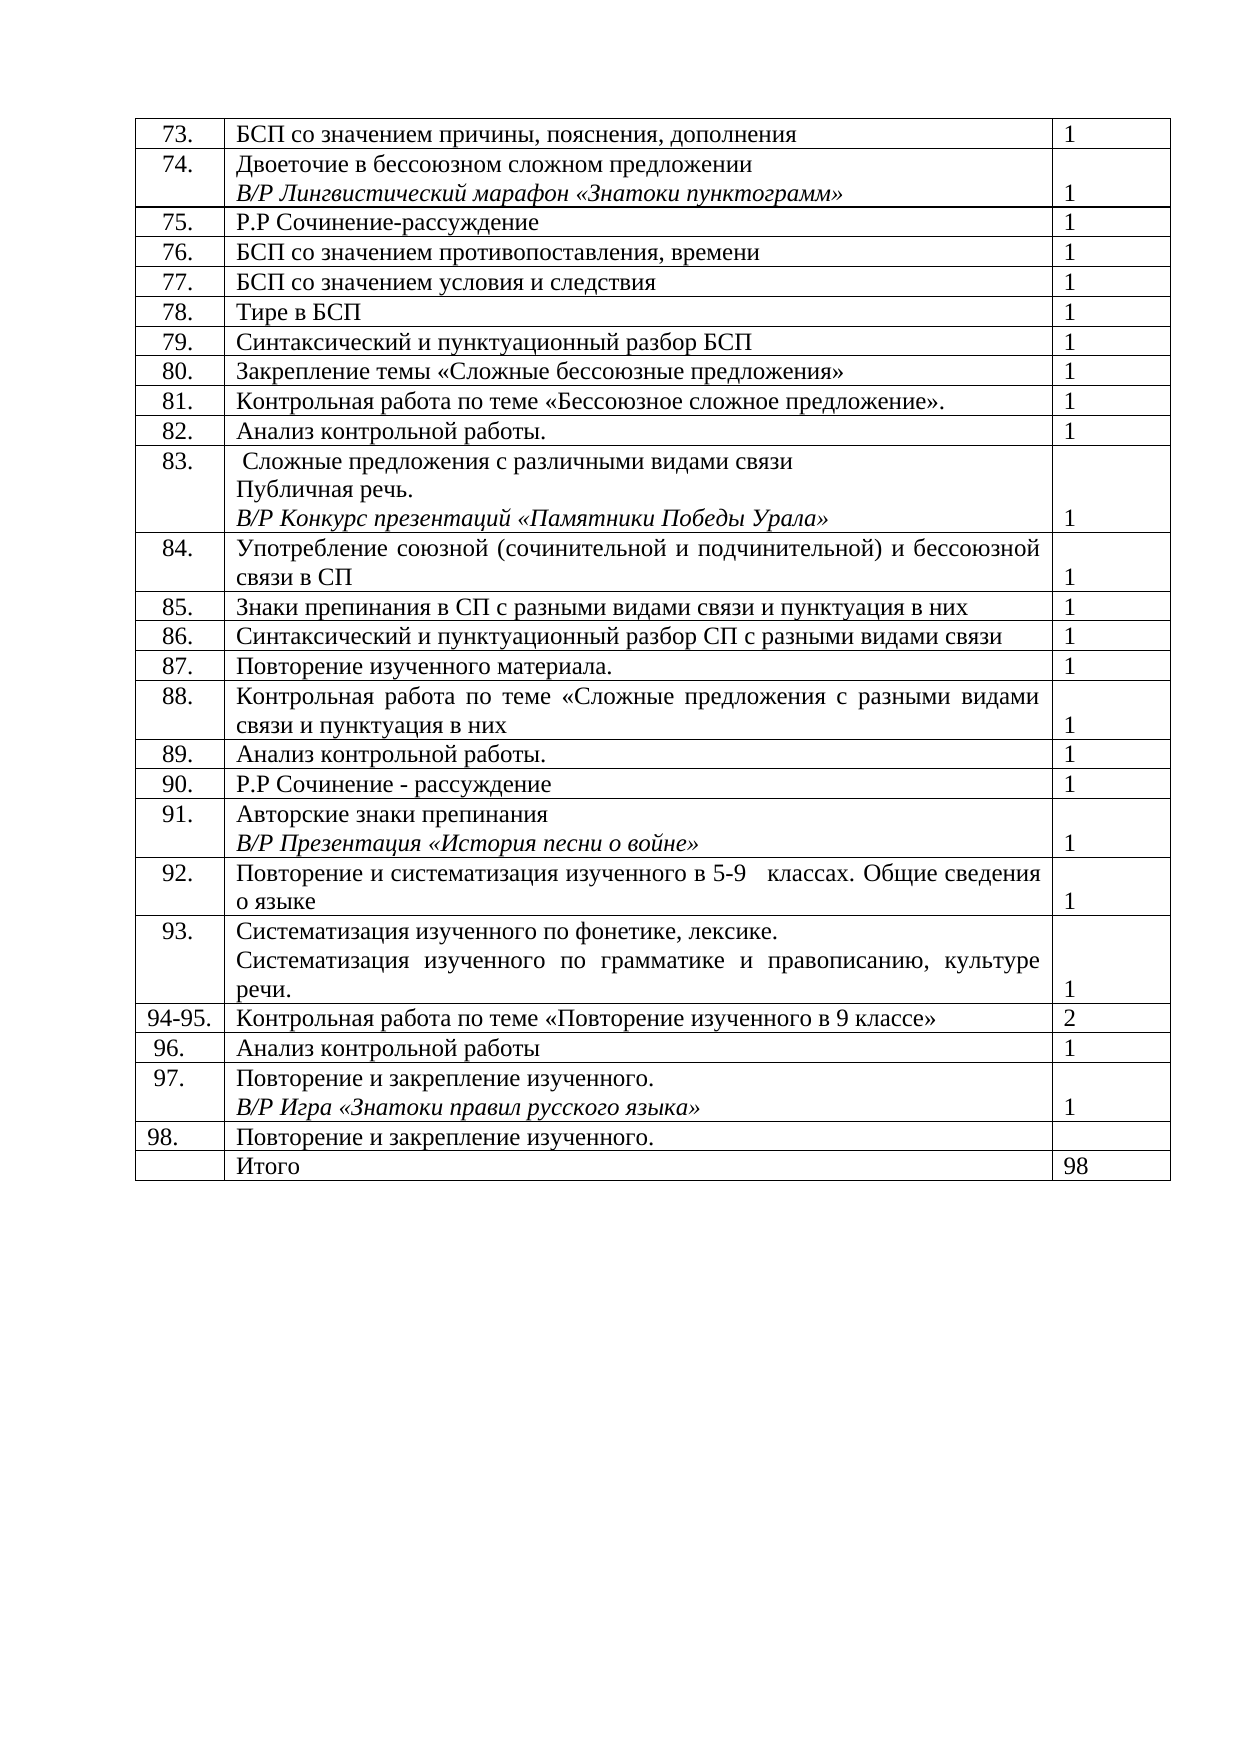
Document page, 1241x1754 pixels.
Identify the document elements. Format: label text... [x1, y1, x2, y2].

table_cell 1 [1053, 208, 1170, 236]
table_cell 98. [136, 1122, 224, 1150]
table_cell Контрольная работа по теме «Повторение изученного в 9 классе» [225, 1004, 1052, 1032]
table_cell 1 [1053, 119, 1170, 148]
table_cell 1 [1053, 149, 1170, 206]
table_cell 1 [1053, 1063, 1170, 1121]
table_cell [136, 740, 224, 768]
table_cell Анализ контрольной работы. [225, 416, 1052, 445]
table_cell [136, 119, 224, 148]
table_cell [136, 356, 224, 385]
table_cell [136, 267, 224, 296]
table_cell Р.Р Сочинение - рассуждение [225, 769, 1052, 798]
table_cell Повторение и закрепление изученного. [225, 1122, 1052, 1150]
table_cell [136, 297, 224, 326]
table_cell Систематизация изученного по фонетике, лексике. Систематизация изученного по грамматике и правописанию, культуре речи. [225, 916, 1052, 1002]
table_cell [136, 621, 224, 650]
table_cell Употребление союзной (сочинительной и подчинительной) и бессоюзной связи в СП [225, 533, 1052, 591]
table_cell 1 [1053, 1033, 1170, 1062]
table_cell [136, 416, 224, 445]
table_cell [136, 651, 224, 680]
table_cell 1 [1053, 651, 1170, 680]
table_cell [136, 592, 224, 620]
table_cell 1 [1053, 533, 1170, 591]
table_cell 2 [1053, 1004, 1170, 1032]
table_cell 1 [1053, 916, 1170, 1002]
table_cell 1 [1053, 446, 1170, 532]
table_cell 97. [136, 1063, 224, 1121]
table_cell Двоеточие в бессоюзном сложном предложении В/Р Лингвистический марафон «Знатоки пунктограмм» [225, 149, 1052, 206]
table_cell [136, 446, 224, 532]
table_cell 96. [136, 1033, 224, 1062]
table_cell 1 [1053, 621, 1170, 650]
table_cell БСП со значением причины, пояснения, дополнения [225, 119, 1052, 148]
table_cell Тире в БСП [225, 297, 1052, 326]
table_cell Синтаксический и пунктуационный разбор БСП [225, 327, 1052, 355]
table_cell [136, 769, 224, 798]
table_cell Итого [225, 1151, 1052, 1180]
table_cell 1 [1053, 237, 1170, 266]
table_cell Повторение изученного материала. [225, 651, 1052, 680]
table_cell [136, 533, 224, 591]
table_cell 1 [1053, 799, 1170, 857]
table_cell [136, 327, 224, 355]
table_cell БСП со значением условия и следствия [225, 267, 1052, 296]
table_cell 94-95. [136, 1004, 224, 1032]
table_cell 1 [1053, 267, 1170, 296]
table_cell 1 [1053, 327, 1170, 355]
table_cell БСП со значением противопоставления, времени [225, 237, 1052, 266]
table_cell Анализ контрольной работы. [225, 740, 1052, 768]
table_cell [136, 386, 224, 415]
table_cell [136, 916, 224, 1002]
table_cell 1 [1053, 681, 1170, 738]
table_cell Закрепление темы «Сложные бессоюзные предложения» [225, 356, 1052, 385]
table_cell 1 [1053, 740, 1170, 768]
table_cell Повторение и систематизация изученного в 5-9 классах. Общие сведения о языке [225, 858, 1052, 915]
table_cell 1 [1053, 297, 1170, 326]
table_cell Авторские знаки препинания В/Р Презентация «История песни о войне» [225, 799, 1052, 857]
table_cell Контрольная работа по теме «Сложные предложения с разными видами связи и пунктуация в них [225, 681, 1052, 738]
table_cell [136, 237, 224, 266]
table_cell Контрольная работа по теме «Бессоюзное сложное предложение». [225, 386, 1052, 415]
table_cell 98 [1053, 1151, 1170, 1180]
table_cell 1 [1053, 592, 1170, 620]
table_cell 1 [1053, 356, 1170, 385]
table_cell [136, 858, 224, 915]
table_cell 1 [1053, 416, 1170, 445]
table_cell [136, 799, 224, 857]
table_cell Р.Р Сочинение-рассуждение [225, 208, 1052, 236]
table_cell [1053, 1122, 1170, 1150]
table_cell Анализ контрольной работы [225, 1033, 1052, 1062]
table_cell Синтаксический и пунктуационный разбор СП с разными видами связи [225, 621, 1052, 650]
table_cell 1 [1053, 769, 1170, 798]
table_cell 1 [1053, 386, 1170, 415]
table_cell [136, 1151, 224, 1180]
table_cell 1 [1053, 858, 1170, 915]
table_cell [136, 681, 224, 738]
table_cell [136, 208, 224, 236]
table_cell Сложные предложения с различными видами связи Публичная речь. В/Р Конкурс презентаций «Памятники Победы Урала» [225, 446, 1052, 532]
table_cell Повторение и закрепление изученного. В/Р Игра «Знатоки правил русского языка» [225, 1063, 1052, 1121]
table_cell Знаки препинания в СП с разными видами связи и пунктуация в них [225, 592, 1052, 620]
table_cell [136, 149, 224, 206]
